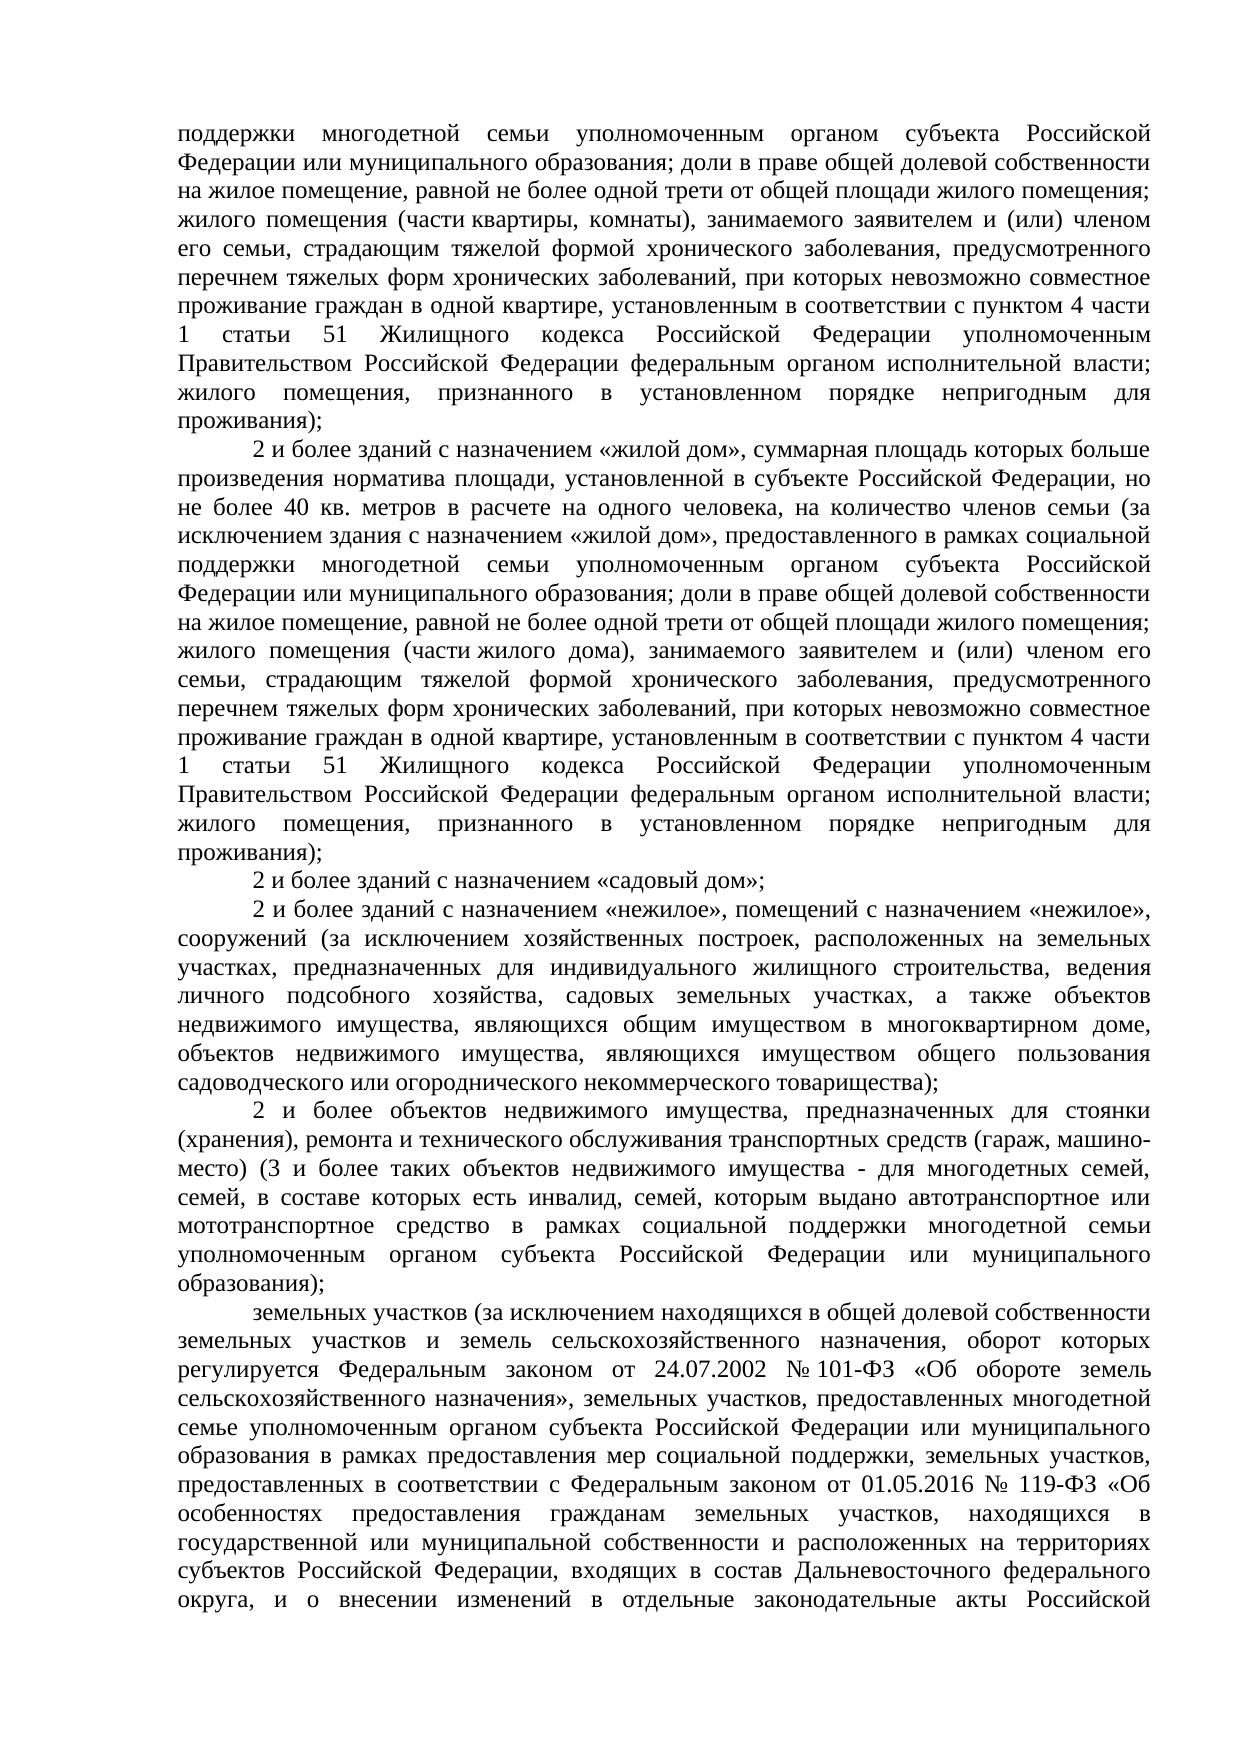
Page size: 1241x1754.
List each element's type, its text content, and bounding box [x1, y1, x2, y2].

text 2 и более зданий с назначением «нежилое», помещений с назначением «нежилое», сооружений (за исключением хозяйственных построек, расположенных на земельных участках, предназначенных для индивидуального жилищного строительства, ведения личного подсобного хозяйства, садовых земельных участках, а также объектов недвижимого имущества, являющихся общим имуществом в многоквартирном доме, объектов недвижимого имущества, являющихся имуществом общего пользования садоводческого или огороднического некоммерческого товарищества); [177, 894, 1152, 1096]
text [177, 1297, 1152, 1613]
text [177, 118, 1152, 434]
text 2 и более зданий с назначением «садовый дом»; [177, 866, 1152, 894]
text 2 и более зданий с назначением «жилой дом», суммарная площадь которых больше произведения норматива площади, установленной в субъекте Российской Федерации, но не более 40 кв. метров в расчете на одного человека, на количество членов семьи (за исключением здания с назначением «жилой дом», предоставленного в рамках социальной поддержки многодетной семьи уполномоченным органом субъекта Российской Федерации или муниципального образования; доли в праве общей долевой собственности на жилое помещение, равной не более одной трети от общей площади жилого помещения; жилого помещения (части жилого дома), занимаемого заявителем и (или) членом его семьи, страдающим тяжелой формой хронического заболевания, предусмотренного перечнем тяжелых форм хронических заболеваний, при которых невозможно совместное проживание граждан в одной квартире, установленным в соответствии с пунктом 4 части 1 статьи 51 Жилищного кодекса Российской Федерации уполномоченным Правительством Российской Федерации федеральным органом исполнительной власти; жилого помещения, признанного в установленном порядке непригодным для проживания); [177, 434, 1152, 866]
text 2 и более объектов недвижимого имущества, предназначенных для стоянки (хранения), ремонта и технического обслуживания транспортных средств (гараж, машино-место) (3 и более таких объектов недвижимого имущества - для многодетных семей, семей, в составе которых есть инвалид, семей, которым выдано автотранспортное или мототранспортное средство в рамках социальной поддержки многодетной семьи уполномоченным органом субъекта Российской Федерации или муниципального образования); [177, 1096, 1152, 1297]
